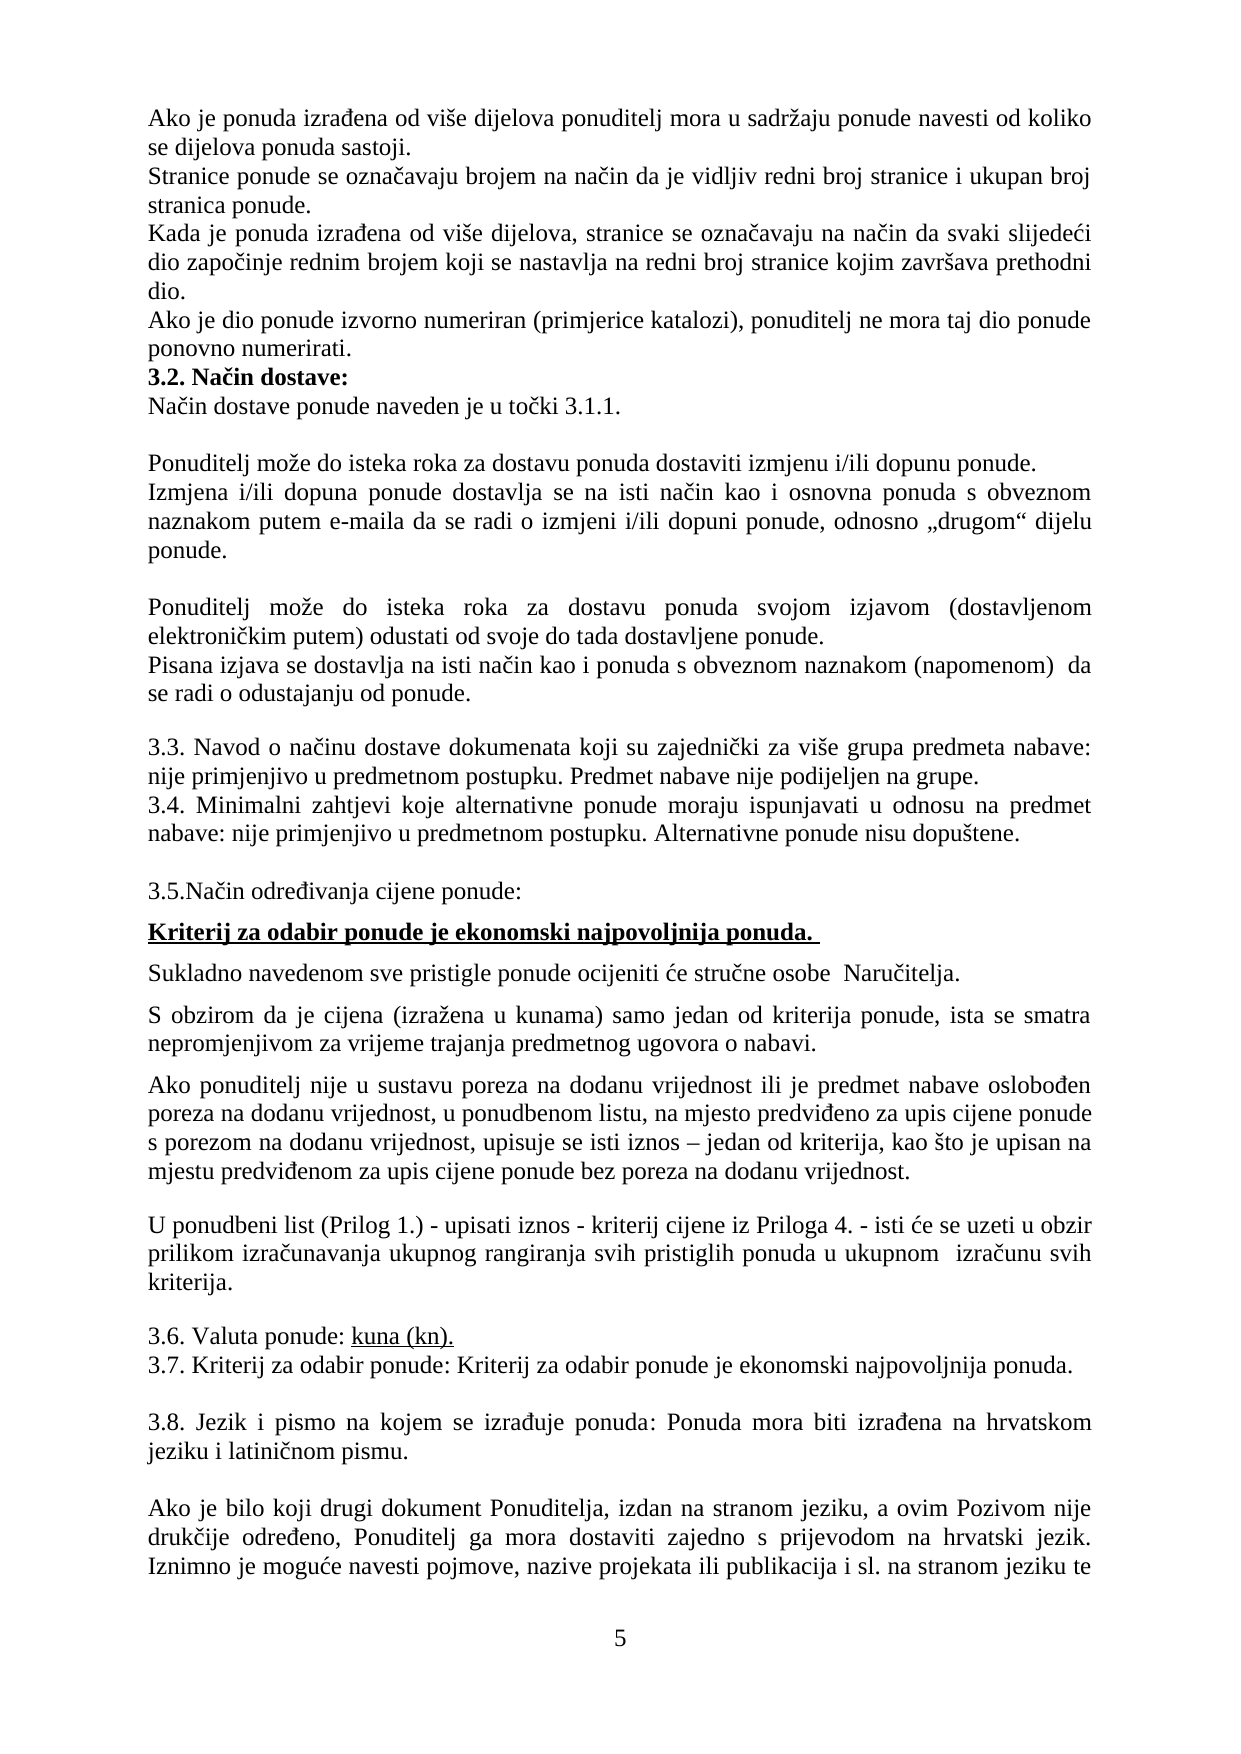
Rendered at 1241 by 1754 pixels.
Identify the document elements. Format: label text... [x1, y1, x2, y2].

text 3.7. Kriterij za odabir ponude: Kriterij za odabir ponude je ekonomski najpovoljnija ponuda. [148, 1350, 1092, 1378]
text 3.8. Jezik i pismo na kojem se izrađuje ponuda: Ponuda mora biti izrađena na hrvatskom jeziku i latiničnom pismu. [148, 1407, 1092, 1465]
text 3.5.Način određivanja cijene ponude: [148, 876, 1092, 905]
text 3.6. Valuta ponude: kuna (kn). [148, 1321, 1092, 1350]
text 3.4. Minimalni zahtjevi koje alternativne ponude moraju ispunjavati u odnosu na predmet nabave: nije primjenjivo u predmetnom postupku. Alternativne ponude nisu dopuštene. [148, 790, 1092, 847]
text Ako je dio ponude izvorno numeriran (primjerice katalozi), ponuditelj ne mora taj dio ponude ponovno numerirati. [148, 305, 1092, 362]
text Ako ponuditelj nije u sustavu poreza na dodanu vrijednost ili je predmet nabave oslobođen poreza na dodanu vrijednost, u ponudbenom listu, na mjesto predviđeno za upis cijene ponude s porezom na dodanu vrijednost, upisuje se isti iznos – jedan od kriterija, kao što je upisan na mjestu predviđenom za upis cijene ponude bez poreza na dodanu vrijednost. [148, 1070, 1092, 1185]
text Ponuditelj može do isteka roka za dostavu ponuda dostaviti izmjenu i/ili dopunu ponude. [148, 448, 1092, 477]
text 3.2. Način dostave: [148, 362, 1092, 391]
text U ponudbeni list (Prilog 1.) - upisati iznos - kriterij cijene iz Priloga 4. - isti će se uzeti u obzir prilikom izračunavanja ukupnog rangiranja svih pristiglih ponuda u ukupnom izračunu svih kriterija. [148, 1210, 1092, 1296]
text Stranice ponude se označavaju brojem na način da je vidljiv redni broj stranice i ukupan broj stranica ponude. [148, 161, 1092, 218]
text 3.3. Navod o načinu dostave dokumenata koji su zajednički za više grupa predmeta nabave: nije primjenjivo u predmetnom postupku. Predmet nabave nije podijeljen na grupe. [148, 732, 1092, 790]
text Ako je ponuda izrađena od više dijelova ponuditelj mora u sadržaju ponude navesti od koliko se dijelova ponuda sastoji. [148, 103, 1092, 161]
text S obzirom da je cijena (izražena u kunama) samo jedan od kriterija ponude, ista se smatra nepromjenjivom za vrijeme trajanja predmetnog ugovora o nabavi. [148, 1000, 1092, 1057]
text Kada je ponuda izrađena od više dijelova, stranice se označavaju na način da svaki slijedeći dio započinje rednim brojem koji se nastavlja na redni broj stranice kojim završava prethodni dio. [148, 218, 1092, 305]
text Kriterij za odabir ponude je ekonomski najpovoljnija ponuda. [148, 917, 1092, 946]
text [148, 1493, 1092, 1580]
text Izmjena i/ili dopuna ponude dostavlja se na isti način kao i osnovna ponuda s obveznom naznakom putem e-maila da se radi o izmjeni i/ili dopuni ponude, odnosno „drugom“ dijelu ponude. [148, 477, 1092, 563]
text Sukladno navedenom sve pristigle ponude ocijeniti će stručne osobe Naručitelja. [148, 958, 1092, 987]
text Ponuditelj može do isteka roka za dostavu ponuda svojom izjavom (dostavljenom elektroničkim putem) odustati od svoje do tada dostavljene ponude. [148, 592, 1092, 650]
text Način dostave ponude naveden je u točki 3.1.1. [148, 391, 1092, 420]
text Pisana izjava se dostavlja na isti način kao i ponuda s obveznom naznakom (napomenom) da se radi o odustajanju od ponude. [148, 650, 1092, 707]
